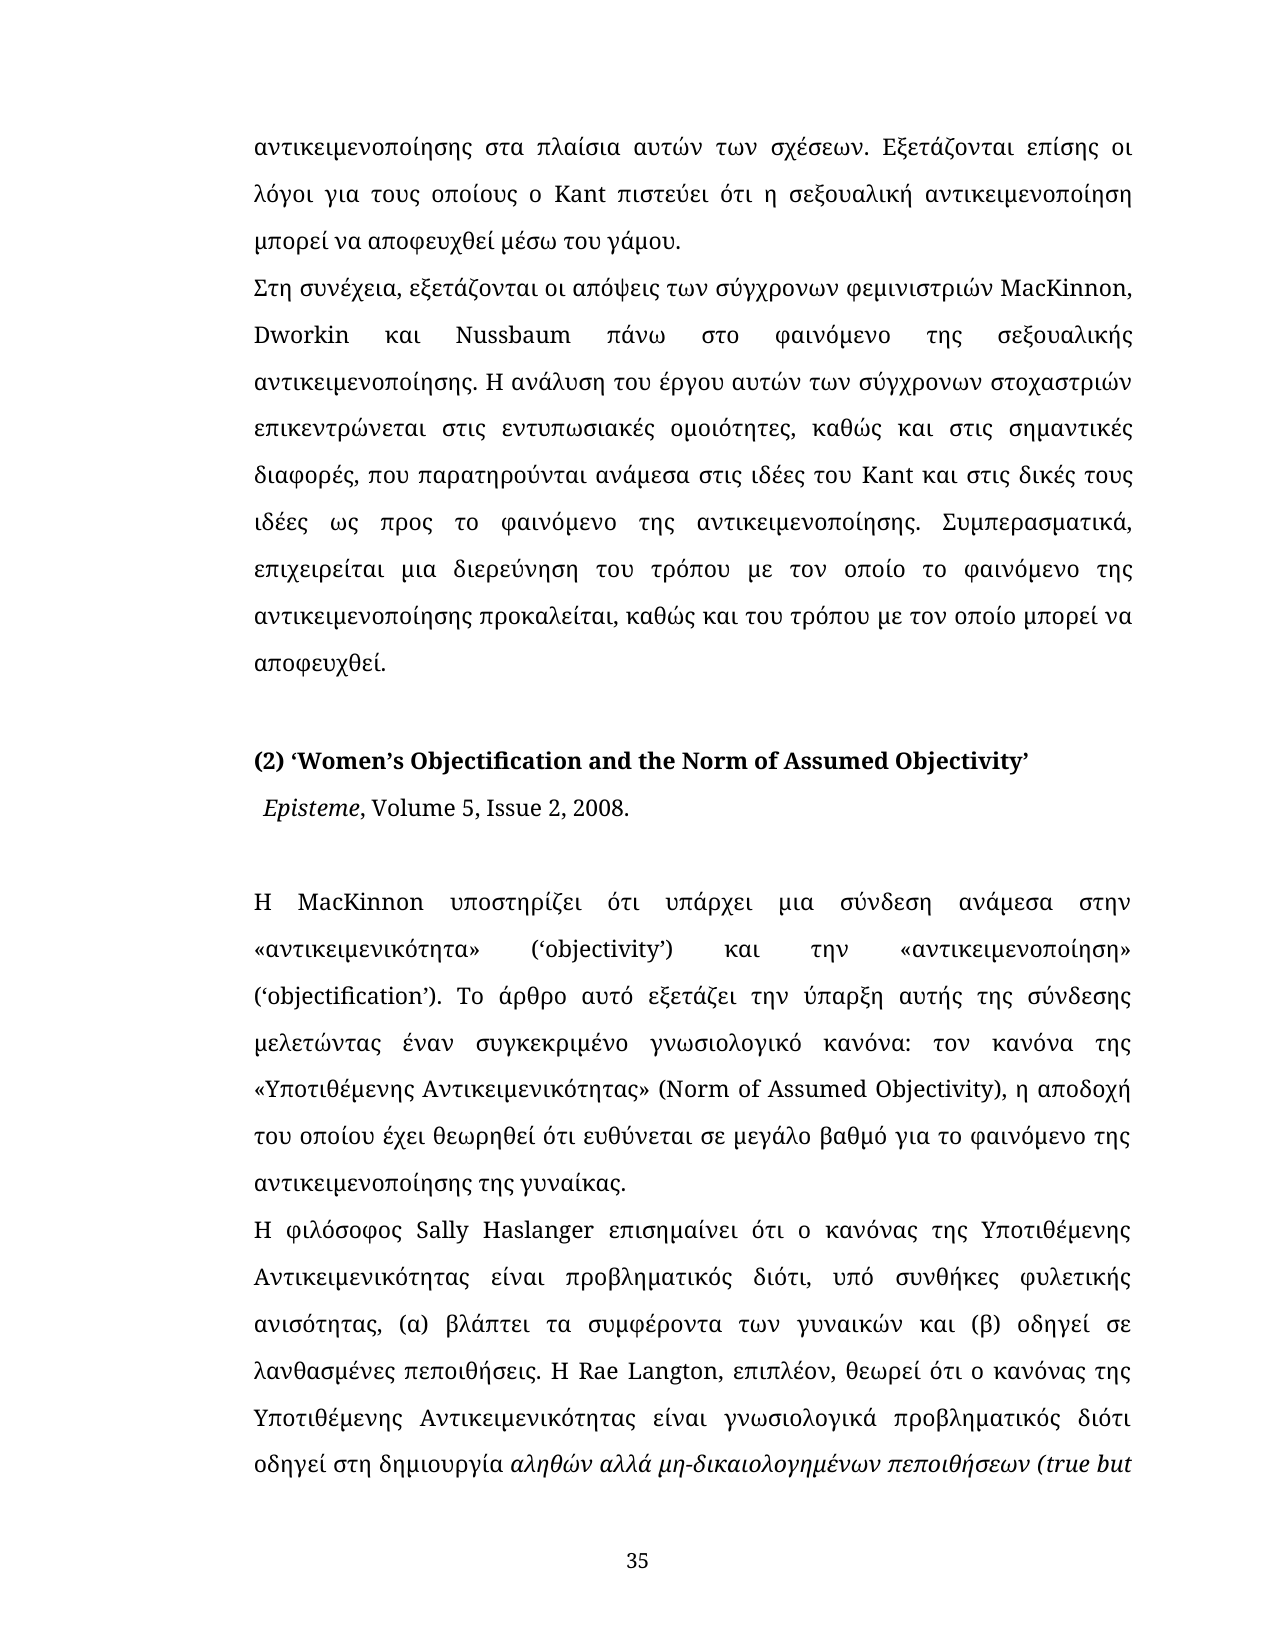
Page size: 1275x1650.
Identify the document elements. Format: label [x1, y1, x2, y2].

table_cell [138, 692, 1144, 1480]
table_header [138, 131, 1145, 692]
